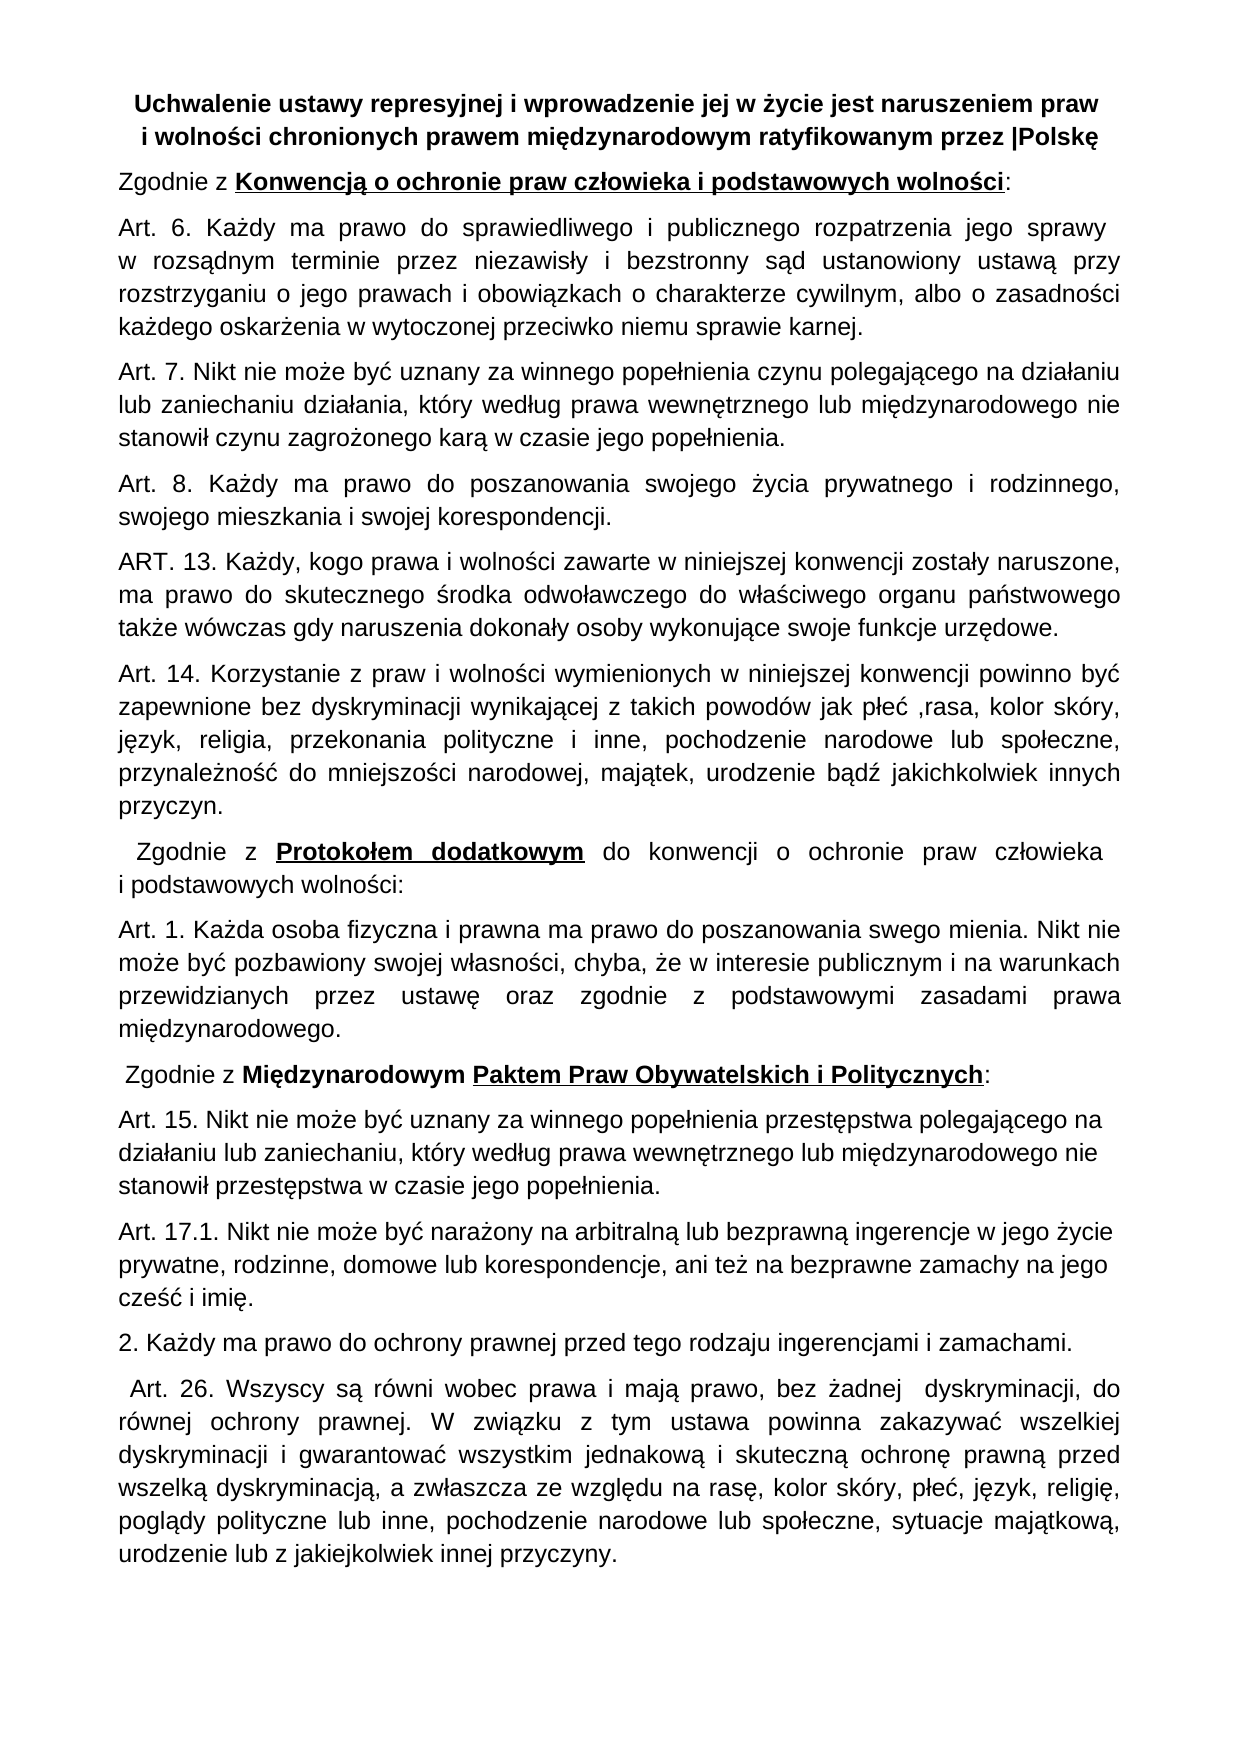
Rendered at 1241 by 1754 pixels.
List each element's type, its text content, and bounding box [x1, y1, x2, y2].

text Zgodnie z Protokołem dodatkowym do konwencji o ochronie praw człowieka i podstawowych wolności: [118, 837, 1122, 898]
text Art. 17.1. Nikt nie może być narażony na arbitralną lub bezprawną ingerencje w jego życie prywatne, rodzinne, domowe lub korespondencje, ani też na bezprawne zamachy na jego cześć i imię. [118, 1217, 1122, 1312]
text Zgodnie z Konwencją o ochronie praw człowieka i podstawowych wolności: [118, 167, 1122, 196]
text Art. 14. Korzystanie z praw i wolności wymienionych w niniejszej konwencji powinno być zapewnione bez dyskryminacji wynikającej z takich powodów jak płeć ,rasa, kolor skóry, język, religia, przekonania polityczne i inne, pochodzenie narodowe lub społeczne, przynależność do mniejszości narodowej, majątek, urodzenie bądź jakichkolwiek innych przyczyn. [118, 659, 1122, 820]
text Zgodnie z Międzynarodowym Paktem Praw Obywatelskich i Politycznych: [118, 1060, 1122, 1088]
text Art. 6. Każdy ma prawo do sprawiedliwego i publicznego rozpatrzenia jego sprawy w rozsądnym terminie przez niezawisły i bezstronny sąd ustanowiony ustawą przy rozstrzyganiu o jego prawach i obowiązkach o charakterze cywilnym, albo o zasadności każdego oskarżenia w wytoczonej przeciwko niemu sprawie karnej. [118, 213, 1122, 341]
text Art. 26. Wszyscy są równi wobec prawa i mają prawo, bez żadnej dyskryminacji, do równej ochrony prawnej. W związku z tym ustawa powinna zakazywać wszelkiej dyskryminacji i gwarantować wszystkim jednakową i skuteczną ochronę prawną przed wszelką dyskryminacją, a zwłaszcza ze względu na rasę, kolor skóry, płeć, język, religię, poglądy polityczne lub inne, pochodzenie narodowe lub społeczne, sytuacje majątkową, urodzenie lub z jakiejkolwiek innej przyczyny. [118, 1374, 1122, 1568]
text Art. 7. Nikt nie może być uznany za winnego popełnienia czynu polegającego na działaniu lub zaniechaniu działania, który według prawa wewnętrznego lub międzynarodowego nie stanowił czynu zagrożonego karą w czasie jego popełnienia. [118, 357, 1122, 452]
text Uchwalenie ustawy represyjnej i wprowadzenie jej w życie jest naruszeniem praw i wolności chronionych prawem międzynarodowym ratyfikowanym przez |Polskę [118, 89, 1122, 150]
text Art. 1. Każda osoba fizyczna i prawna ma prawo do poszanowania swego mienia. Nikt nie może być pozbawiony swojej własności, chyba, że w interesie publicznym i na warunkach przewidzianych przez ustawę oraz zgodnie z podstawowymi zasadami prawa międzynarodowego. [118, 915, 1122, 1043]
text Art. 8. Każdy ma prawo do poszanowania swojego życia prywatnego i rodzinnego, swojego mieszkania i swojej korespondencji. [118, 469, 1122, 531]
text ART. 13. Każdy, kogo prawa i wolności zawarte w niniejszej konwencji zostały naruszone, ma prawo do skutecznego środka odwoławczego do właściwego organu państwowego także wówczas gdy naruszenia dokonały osoby wykonujące swoje funkcje urzędowe. [118, 547, 1122, 642]
text 2. Każdy ma prawo do ochrony prawnej przed tego rodzaju ingerencjami i zamachami. [118, 1328, 1122, 1357]
text Art. 15. Nikt nie może być uznany za winnego popełnienia przestępstwa polegającego na działaniu lub zaniechaniu, który według prawa wewnętrznego lub międzynarodowego nie stanowił przestępstwa w czasie jego popełnienia. [118, 1105, 1122, 1200]
